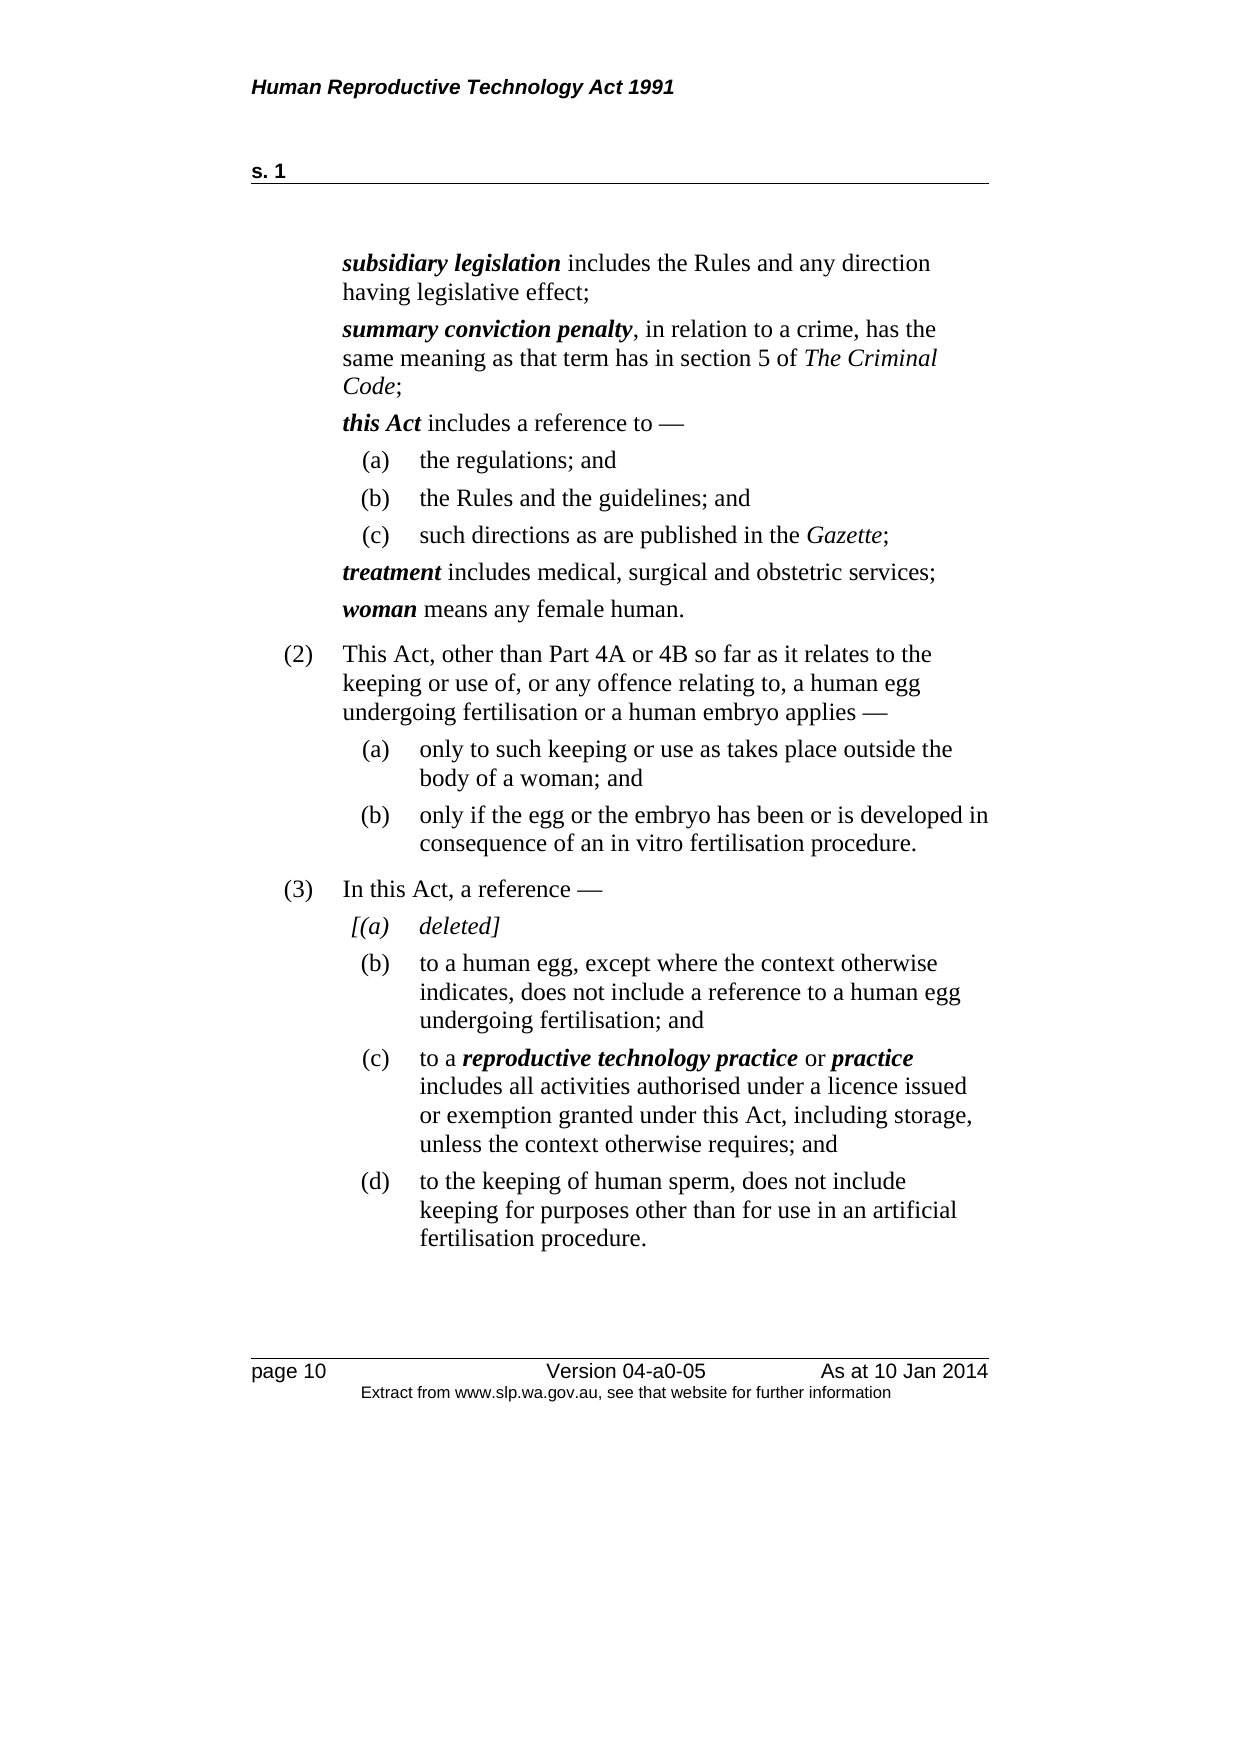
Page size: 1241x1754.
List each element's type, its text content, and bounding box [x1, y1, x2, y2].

text (a) only to such keeping or use as takes place outside the body of a woman; and [251, 734, 989, 791]
text (3) In this Act, a reference — [251, 874, 989, 903]
text (b) the Rules and the guidelines; and [251, 483, 989, 511]
text (d) to the keeping of human sperm, does not include keeping for purposes other than for use in an artificial fertilisation procedure. [251, 1166, 989, 1252]
text (a) the regulations; and [251, 446, 989, 474]
text (c) such directions as are published in the Gazette; [251, 520, 989, 548]
text treatment includes medical, surgical and obstetric services; [251, 557, 989, 586]
text (2) This Act, other than Part 4A or 4B so far as it relates to the keeping or use of, or any offence relating to, a human egg undergoing fertilisation or a human embryo applies — [251, 639, 989, 726]
text [(a) deleted] [251, 911, 989, 940]
text this Act includes a reference to — [251, 408, 989, 437]
text (b) to a human egg, except where the context otherwise indicates, does not include a reference to a human egg undergoing fertilisation; and [251, 948, 989, 1034]
text summary conviction penalty, in relation to a crime, has the same meaning as that term has in section 5 of The Criminal Code; [251, 314, 989, 400]
text woman means any female human. [251, 594, 989, 623]
text (b) only if the egg or the embryo has been or is developed in consequence of an in vitro fertilisation procedure. [251, 800, 989, 857]
text subsidiary legislation includes the Rules and any direction having legislative effect; [251, 248, 989, 306]
text (c) to a reproductive technology practice or practice includes all activities authorised under a licence issued or exemption granted under this Act, including storage, unless the context otherwise requires; and [251, 1043, 989, 1158]
